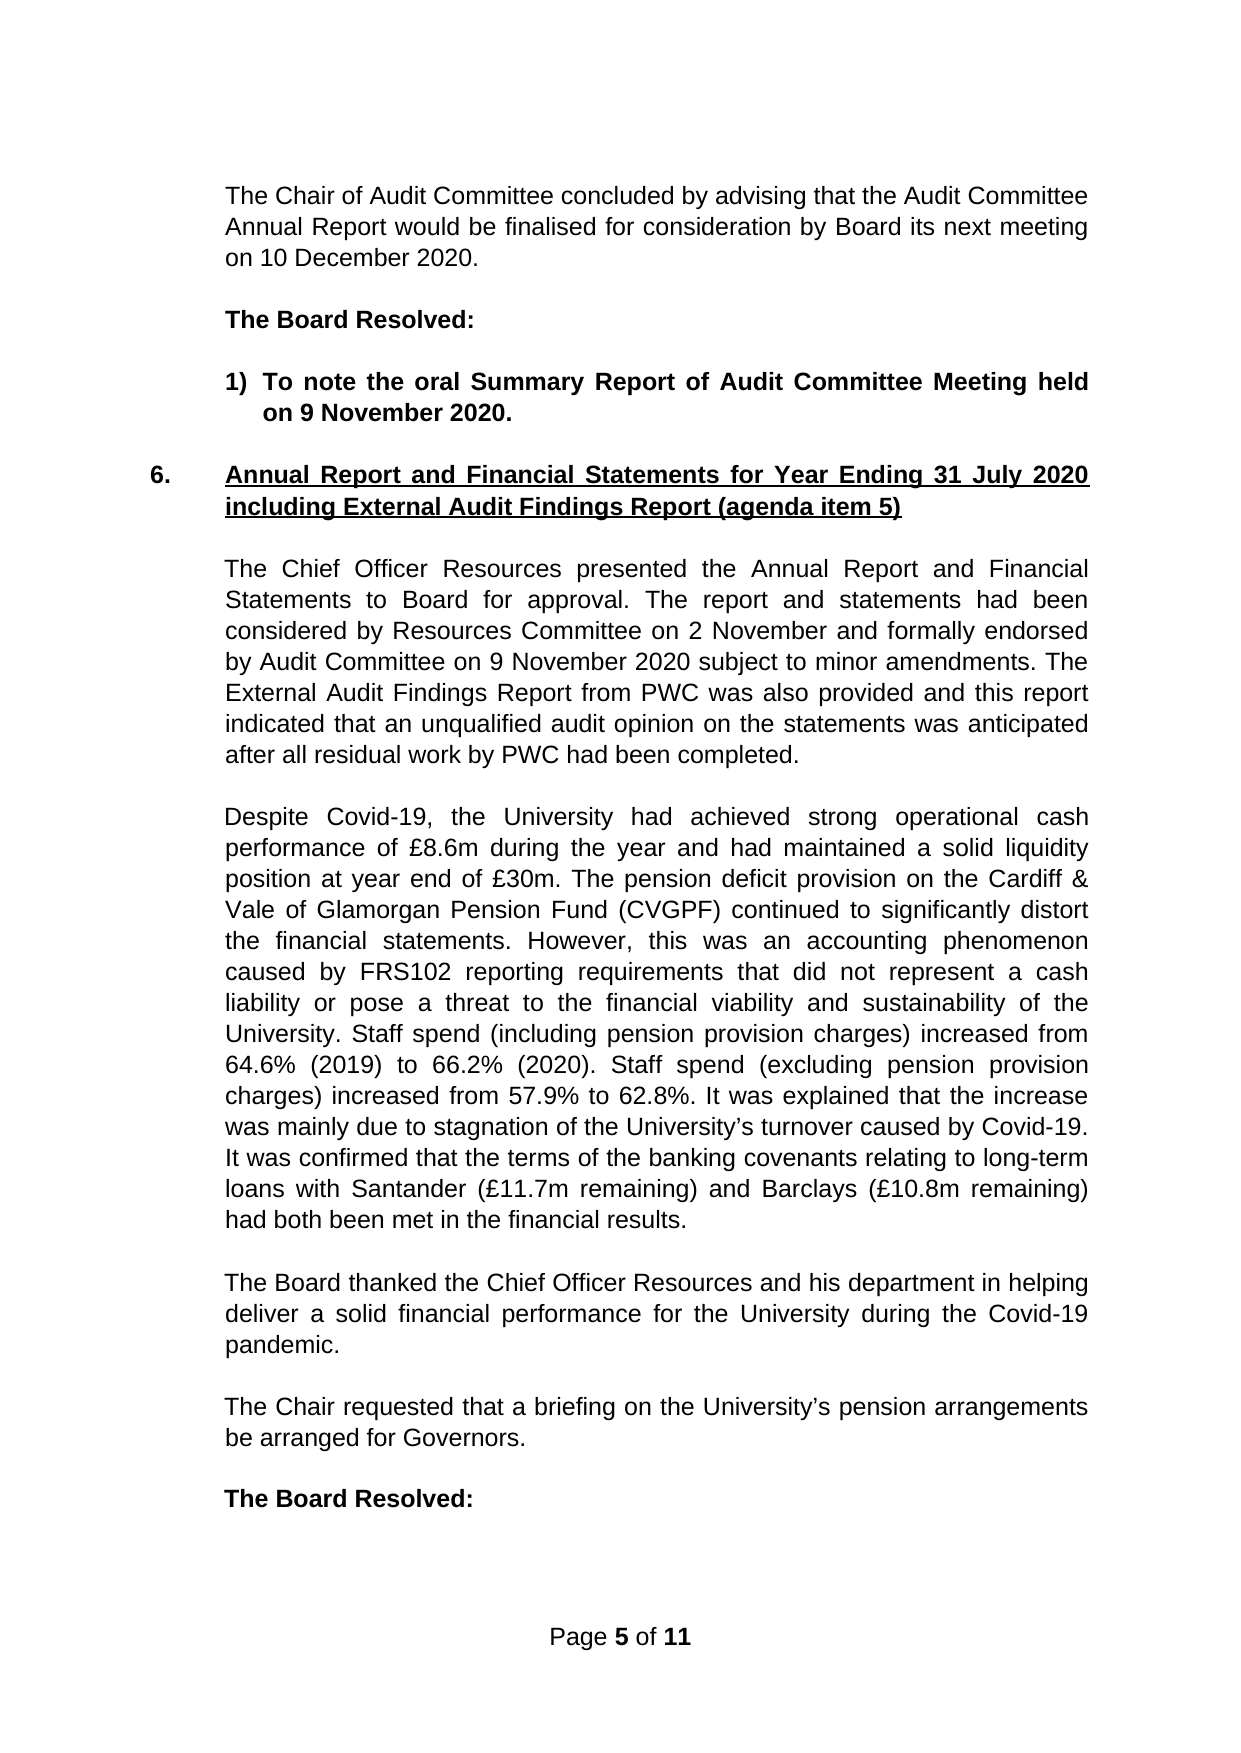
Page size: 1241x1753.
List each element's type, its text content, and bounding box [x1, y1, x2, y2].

text The Board thanked the Chief Officer Resources and his department in helping deliver a solid financial performance for the University during the Covid-19 pandemic. [224, 1267, 1090, 1358]
text The Chief Officer Resources presented the Annual Report and Financial Statements to Board for approval. The report and statements had been considered by Resources Committee on 2 November and formally endorsed by Audit Committee on 9 November 2020 subject to minor amendments. The External Audit Findings Report from PWC was also provided and this report indicated that an unqualified audit opinion on the statements was anticipated after all residual work by PWC had been completed. [224, 553, 1090, 768]
list To note the oral Summary Report of Audit Committee Meeting held on 9 November 2020. [225, 367, 1090, 427]
text The Chair of Audit Committee concluded by advising that the Audit Committee Annual Report would be finalised for consideration by Board its next meeting on 10 December 2020. [225, 181, 1090, 272]
text The Chair requested that a briefing on the University’s pension arrangements be arranged for Governors. [224, 1392, 1090, 1451]
text 6. Annual Report and Financial Statements for Year Ending 31 July 2020 including External Audit Findings Report (agenda item 5) [150, 460, 1090, 520]
text Despite Covid-19, the University had achieved strong operational cash performance of £8.6m during the year and had maintained a solid liquidity position at year end of £30m. The pension deficit provision on the Cardiff & Vale of Glamorgan Pension Fund (CVGPF) continued to significantly distort the financial statements. However, this was an accounting phenomenon caused by FRS102 reporting requirements that did not represent a cash liability or pose a threat to the financial viability and sustainability of the University. Staff spend (including pension provision charges) increased from 64.6% (2019) to 66.2% (2020). Staff spend (excluding pension provision charges) increased from 57.9% to 62.8%. It was explained that the increase was mainly due to stagnation of the University’s turnover caused by Covid-19. It was confirmed that the terms of the banking covenants relating to long-term loans with Santander (£11.7m remaining) and Barclays (£10.8m remaining) had both been met in the financial results. [224, 802, 1090, 1234]
text The Board Resolved: [224, 1484, 1090, 1513]
text The Board Resolved: [150, 305, 1090, 334]
